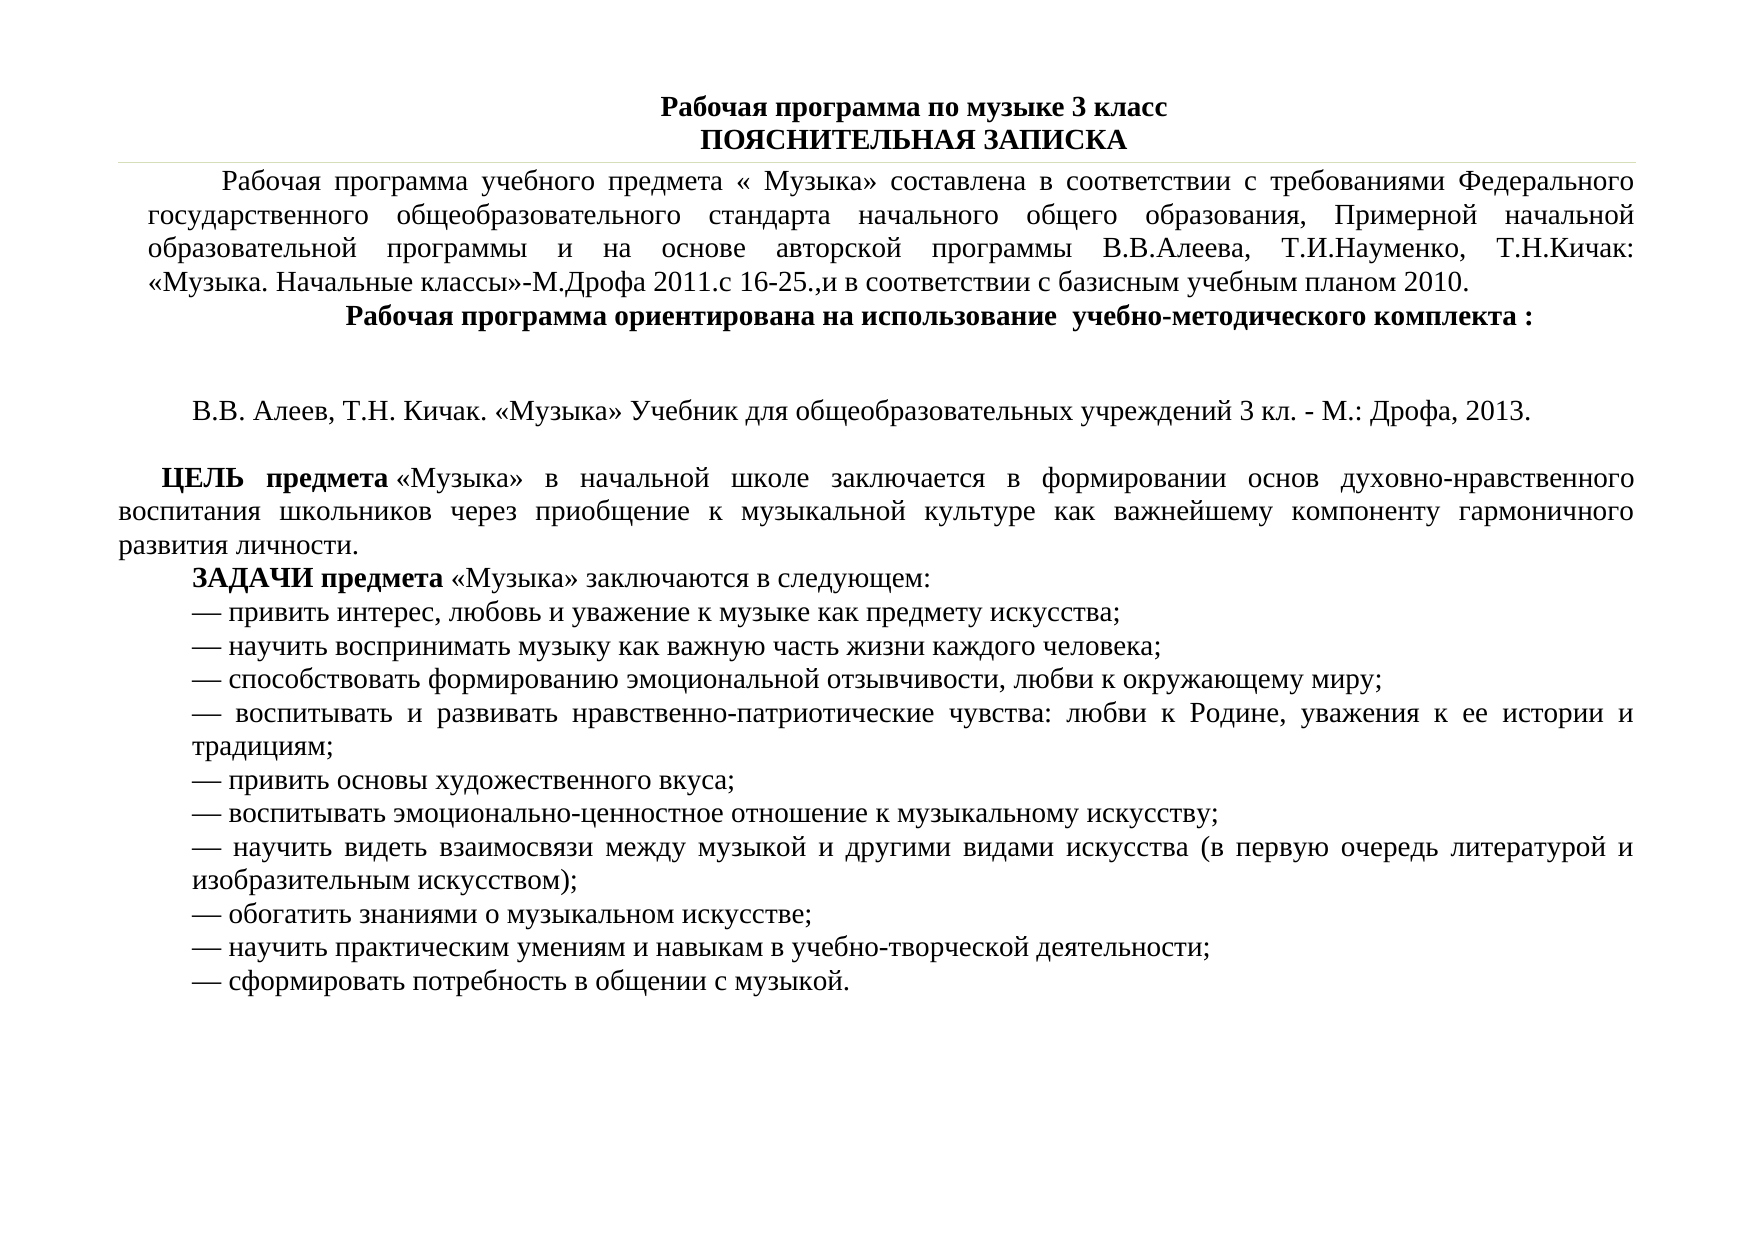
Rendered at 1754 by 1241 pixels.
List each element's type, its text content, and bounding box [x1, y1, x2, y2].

text — научить видеть взаимосвязи между музыкой и другими видами искусства (в первую очередь литературой и изобразительным искусством); [192, 829, 1636, 896]
text — воспитывать и развивать нравственно-патриотические чувства: любви к Родине, уважения к ее истории и традициям; [192, 695, 1636, 762]
text ЗАДАЧИ предмета «Музыка» заключаются в следующем: [118, 561, 1636, 594]
text Рабочая программа по музыке 3 класс [118, 89, 1636, 122]
text Рабочая программа ориентирована на использование учебно-методического комплекта : [148, 298, 1636, 331]
text — сформировать потребность в общении с музыкой. [192, 963, 1636, 997]
text ЦЕЛЬ предмета «Музыка» в начальной школе заключается в формировании основ духовно-нравственного воспитания школьников через приобщение к музыкальной культуре как важнейшему компоненту гармоничного развития личности. [118, 460, 1636, 561]
text — научить воспринимать музыку как важную часть жизни каждого человека; [192, 628, 1636, 661]
text Рабочая программа учебного предмета « Музыка» составлена в соответствии с требованиями Федерального государственного общеобразовательного стандарта начального общего образования, Примерной начальной образовательной программы и на основе авторской программы В.В.Алеева, Т.И.Науменко, Т.Н.Кичак: «Музыка. Начальные классы»-М.Дрофа 2011.с 16-25.,и в соответствии с базисным учебным планом 2010. [148, 163, 1636, 298]
text — привить интерес, любовь и уважение к музыке как предмету искусства; [192, 594, 1636, 628]
text ПОЯСНИТЕЛЬНАЯ ЗАПИСКА [118, 122, 1636, 162]
text — привить основы художественного вкуса; [192, 762, 1636, 795]
text В.В. Алеев, Т.Н. Кичак. «Музыка» Учебник для общеобразовательных учреждений 3 кл. - М.: Дрофа, 2013. [118, 393, 1636, 426]
text — обогатить знаниями о музыкальном искусстве; [192, 896, 1636, 929]
text — способствовать формированию эмоциональной отзывчивости, любви к окружающему миру; [192, 661, 1636, 695]
text — научить практическим умениям и навыкам в учебно-творческой деятельности; [192, 929, 1636, 963]
text — воспитывать эмоционально-ценностное отношение к музыкальному искусству; [192, 795, 1636, 829]
